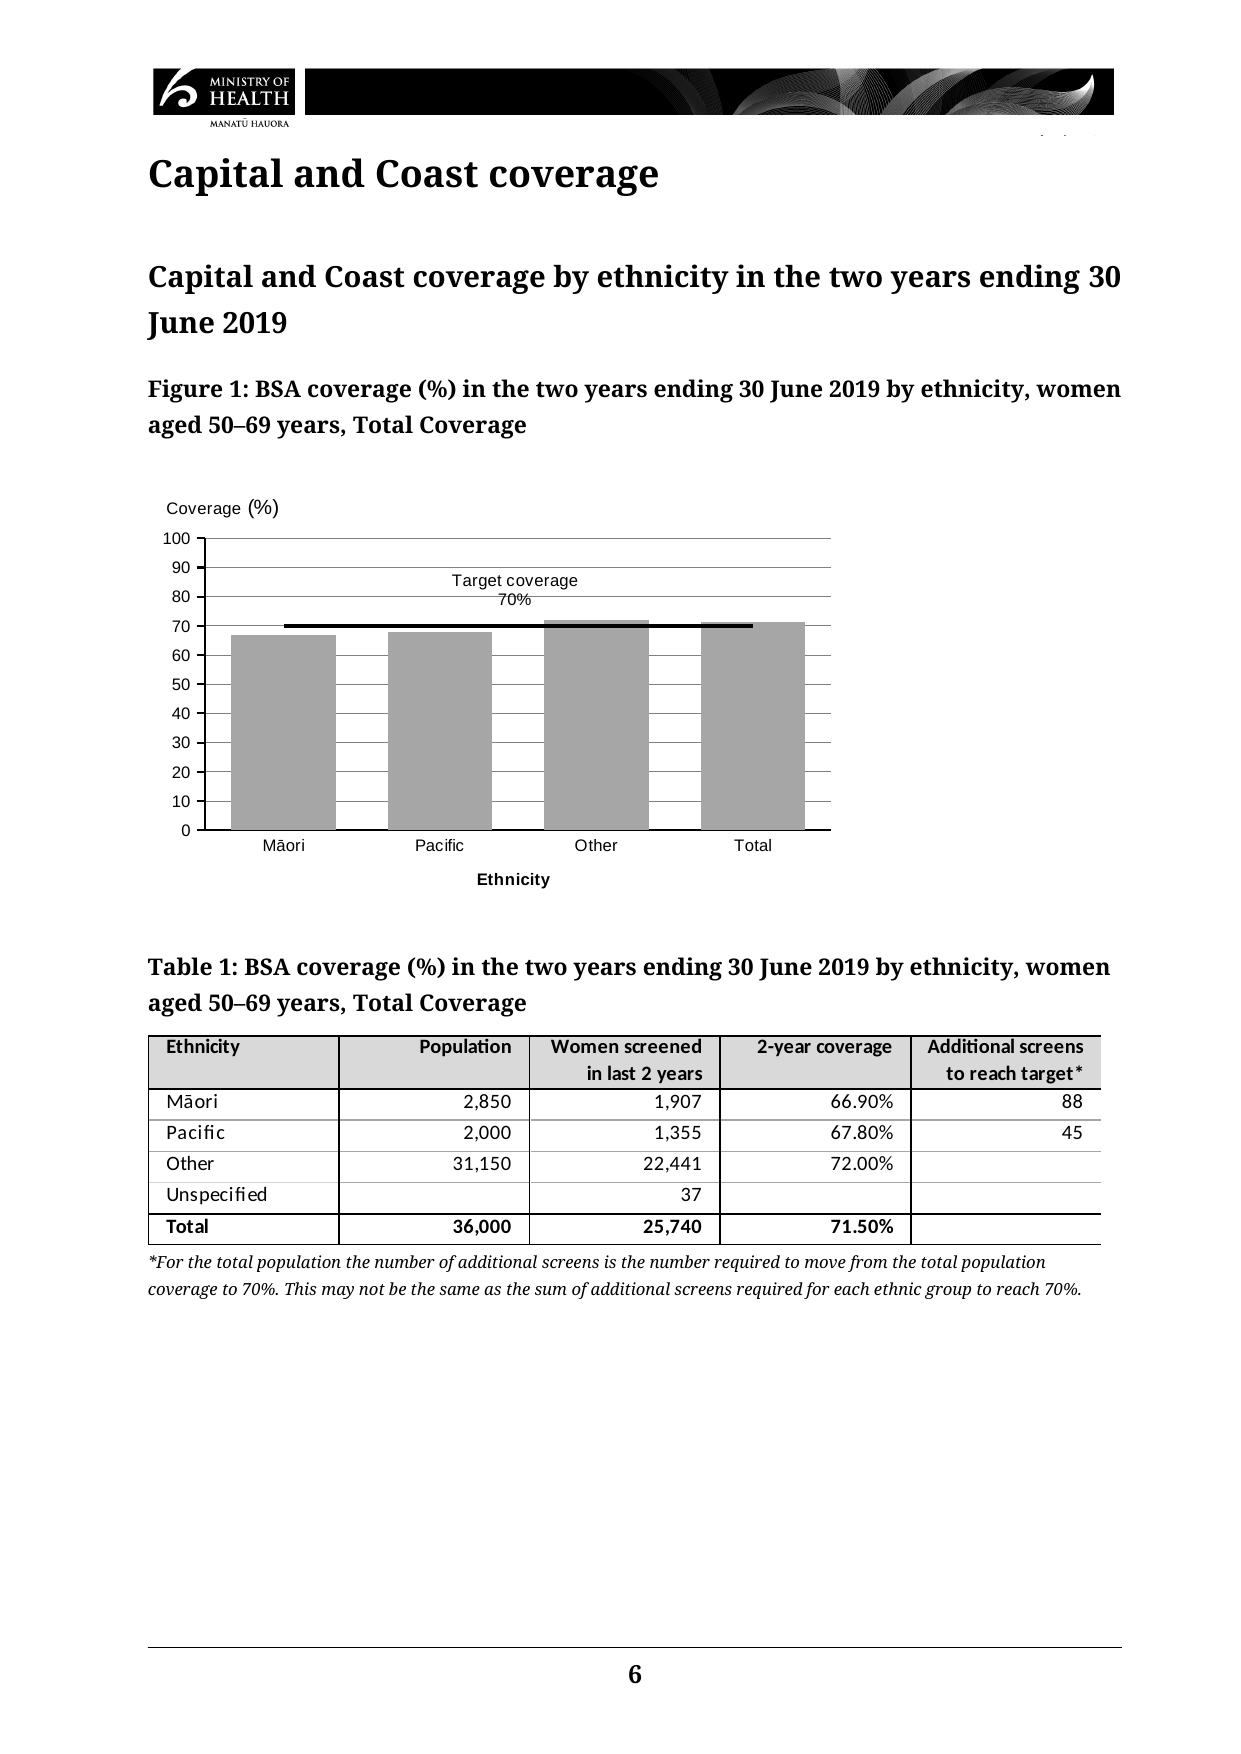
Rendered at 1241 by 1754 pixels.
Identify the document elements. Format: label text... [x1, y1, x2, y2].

subtitle Capital and Coast coverage by ethnicity in the two years ending 30 June 2019 [148, 256, 1122, 342]
text Figure 1: BSA coverage (%) in the two years ending 30 June 2019 by ethnicity, women aged 50–69 years, Total Coverage [148, 373, 1122, 440]
picture [147, 59, 1123, 136]
text Table 1: BSA coverage (%) in the two years ending 30 June 2019 by ethnicity, women aged 50–69 years, Total Coverage [148, 951, 1122, 1018]
subtitle Capital and Coast coverage [148, 148, 1122, 199]
text *For the total population the number of additional screens is the number required to move from the total population coverage to 70%. This may not be the same as the sum of additional screens required for each ethnic group to reach 70%. [148, 1251, 1122, 1300]
